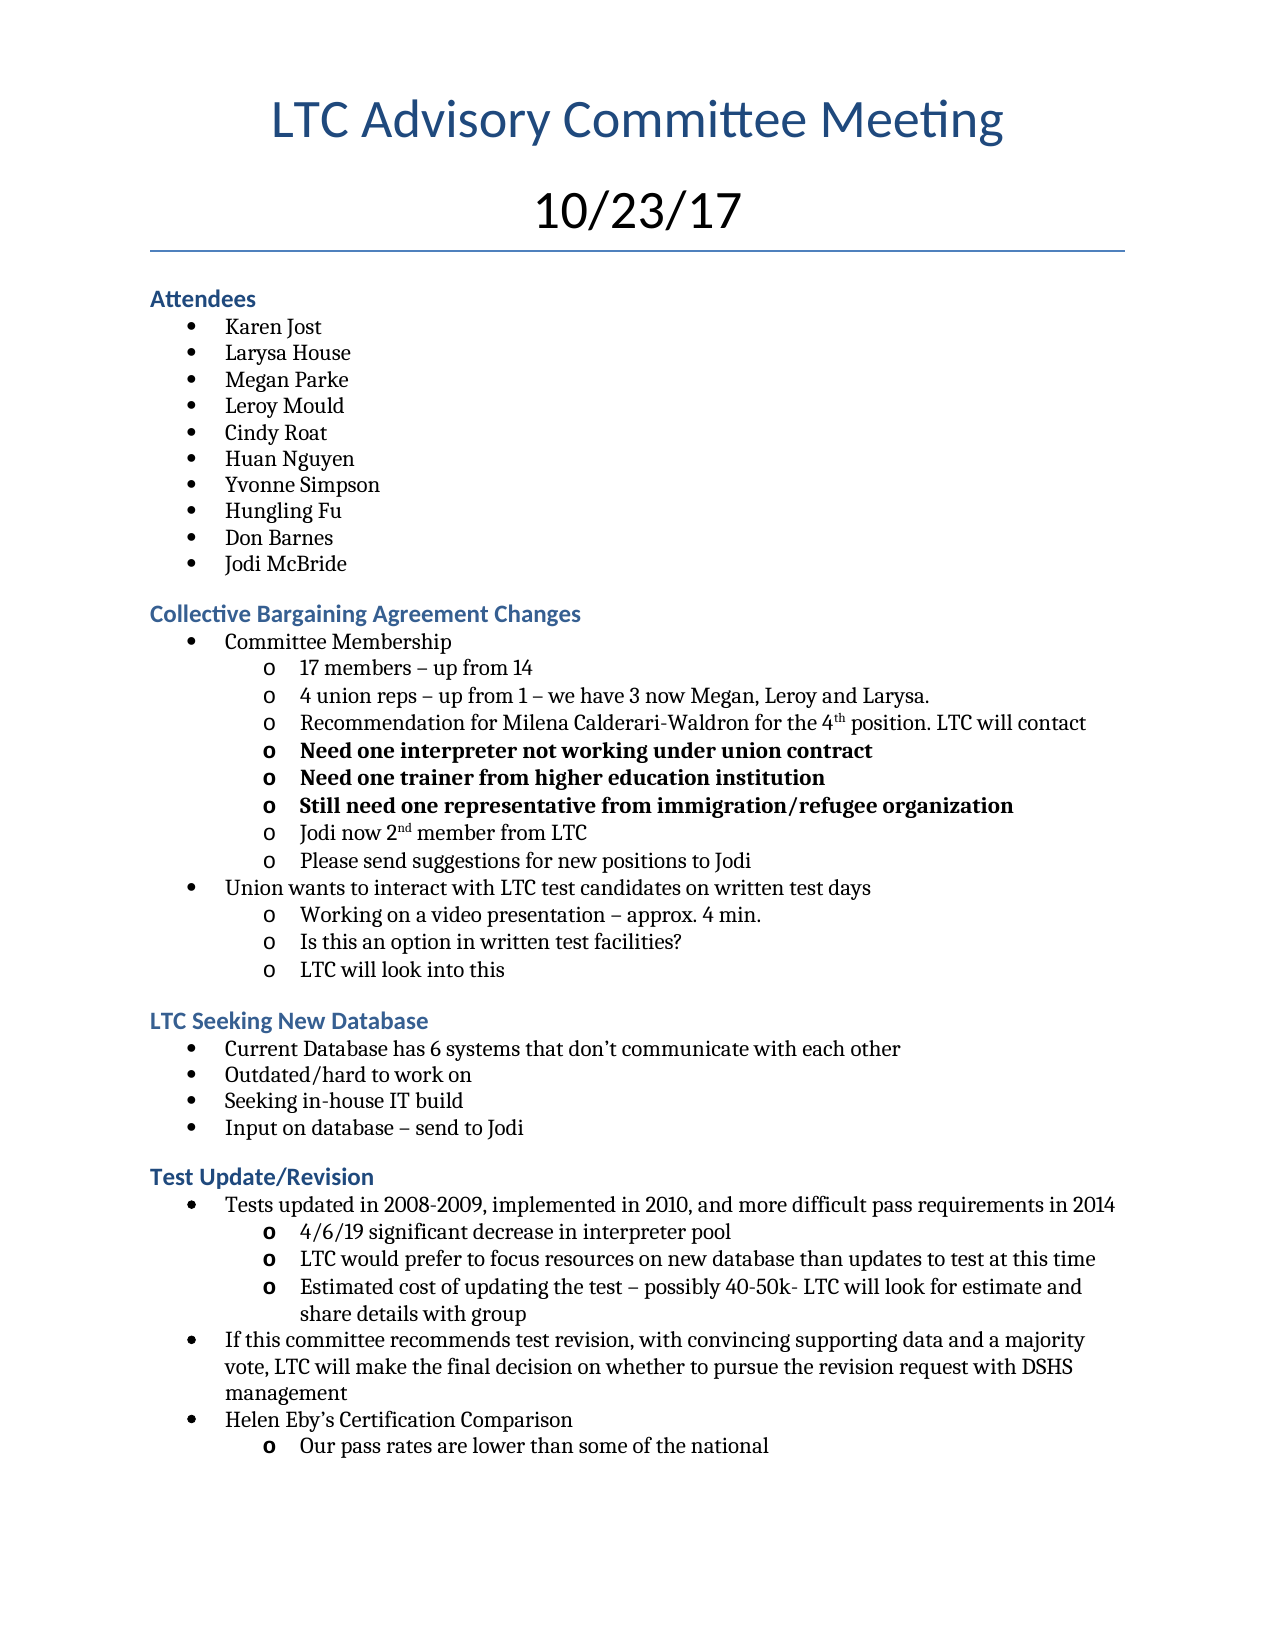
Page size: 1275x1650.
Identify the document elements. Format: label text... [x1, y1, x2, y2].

list Please send suggestions for new positions to Jodi [262, 848, 1125, 875]
list Union wants to interact with LTC test candidates on written test days [187, 875, 1125, 901]
list Don Barnes [187, 525, 1125, 551]
list 4 union reps – up from 1 – we have 3 now Megan, Leroy and Larysa. [262, 683, 1125, 710]
list 4/6/19 significant decrease in interpreter pool [262, 1218, 1125, 1246]
list Yvonne Simpson [187, 472, 1125, 498]
list Need one interpreter not working under union contract [262, 738, 1125, 765]
list Leroy Mould [187, 393, 1125, 419]
list LTC would prefer to focus resources on new database than updates to test at this time [262, 1246, 1125, 1273]
list Hungling Fu [187, 498, 1125, 525]
list Larysa House [187, 340, 1125, 367]
subtitle LTC Seeking New Database [150, 1005, 1125, 1035]
list Estimated cost of updating the test – possibly 40-50k- LTC will look for estimate and share details with group [262, 1273, 1125, 1327]
text Attendees [150, 283, 1125, 314]
list Tests updated in 2008-2009, implemented in 2010, and more difficult pass requirements in 2014 [187, 1192, 1125, 1218]
list Jodi McBride [187, 551, 1125, 577]
list 17 members – up from 14 [262, 655, 1125, 683]
text Test Update/Revision [150, 1162, 1125, 1192]
list LTC will look into this [262, 956, 1125, 984]
text LTC Advisory Committee Meeting [150, 84, 1125, 151]
list Karen Jost [187, 314, 1125, 340]
list Is this an option in written test facilities? [262, 929, 1125, 956]
list Input on database – send to Jodi [187, 1114, 1125, 1141]
list Jodi now 2nd member from LTC [262, 820, 1125, 848]
list Still need one representative from immigration/refugee organization [262, 793, 1125, 820]
list Committee Membership [187, 629, 1125, 655]
list Outdated/hard to work on [187, 1062, 1125, 1088]
list Helen Eby’s Certification Comparison [187, 1406, 1125, 1433]
list Megan Parke [187, 367, 1125, 393]
list Cindy Roat [187, 419, 1125, 446]
list Our pass rates are lower than some of the national [262, 1433, 1125, 1460]
list Need one trainer from higher education institution [262, 765, 1125, 793]
list Current Database has 6 systems that don’t communicate with each other [187, 1035, 1125, 1062]
list Seeking in-house IT build [187, 1088, 1125, 1114]
subtitle Collective Bargaining Agreement Changes [150, 598, 1125, 629]
title 10/23/17 [150, 176, 1125, 250]
list Huan Nguyen [187, 446, 1125, 472]
list Recommendation for Milena Calderari-Waldron for the 4th position. LTC will contact [262, 710, 1125, 738]
list If this committee recommends test revision, with convincing supporting data and a majority vote, LTC will make the final decision on whether to pursue the revision request with DSHS management [187, 1327, 1125, 1406]
list Working on a video presentation – approx. 4 min. [262, 901, 1125, 929]
